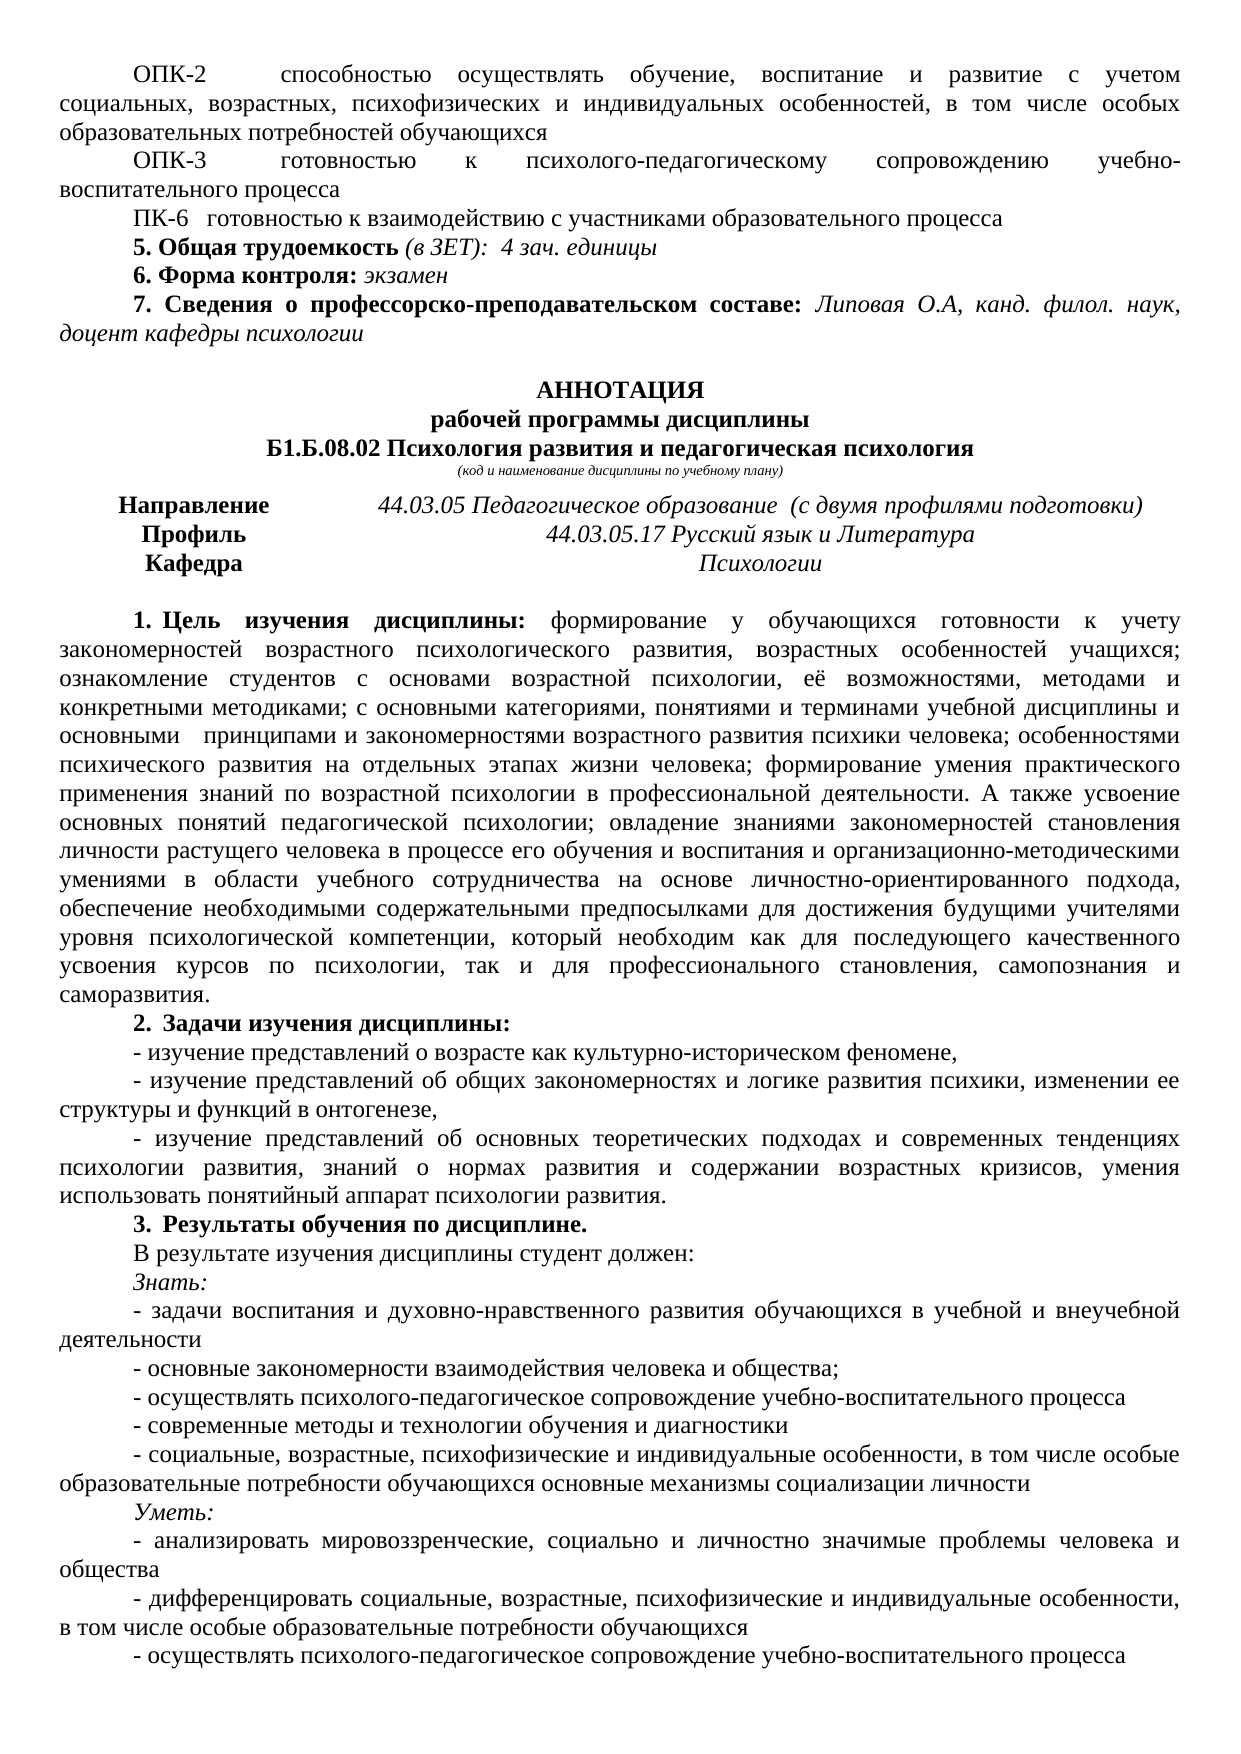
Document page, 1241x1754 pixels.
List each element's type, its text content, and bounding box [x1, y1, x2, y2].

text - задачи воспитания и духовно-нравственного развития обучающихся в учебной и внеучебной деятельности [59, 1295, 1181, 1353]
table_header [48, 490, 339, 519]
text ОПК-2 способностью осуществлять обучение, воспитание и развитие с учетом социальных, возрастных, психофизических и индивидуальных особенностей, в том числе особых образовательных потребностей обучающихся [59, 59, 1181, 145]
text - современные методы и технологии обучения и диагностики [59, 1410, 1181, 1439]
text ОПК-3 готовностью к психолого-педагогическому сопровождению учебно-воспитательного процесса [59, 145, 1181, 203]
text 5. Общая трудоемкость (в ЗЕТ): 4 зач. единицы [59, 232, 1181, 260]
text - изучение представлений об основных теоретических подходах и современных тенденциях психологии развития, знаний о нормах развития и содержании возрастных кризисов, умения использовать понятийный аппарат психологии развития. [59, 1123, 1181, 1209]
list Задачи изучения дисциплины: [59, 1008, 1181, 1037]
text - изучение представлений об общих закономерностях и логике развития психики, изменении ее структуры и функций в онтогенезе, [59, 1065, 1181, 1123]
list Результаты обучения по дисциплине. [59, 1209, 1181, 1238]
text 7. Сведения о профессорско-преподавательском составе: Липовая О.А, канд. филол. наук, доцент кафедры психологии [59, 289, 1181, 347]
text - социальные, возрастные, психофизические и индивидуальные особенности, в том числе особые образовательные потребности обучающихся основные механизмы социализации личности [59, 1439, 1181, 1497]
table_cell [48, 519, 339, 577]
list Цель изучения дисциплины: формирование у обучающихся готовности к учету закономерностей возрастного психологического развития, возрастных особенностей учащихся; ознакомление студентов с основами возрастной психологии, её возможностями, методами и конкретными методиками; с основными категориями, понятиями и терминами учебной дисциплины и основными принципами и закономерностями возрастного развития психики человека; особенностями психического развития на отдельных этапах жизни человека; формирование умения практического применения знаний по возрастной психологии в профессиональной деятельности. А также усвоение основных понятий педагогической психологии; овладение знаниями закономерностей становления личности растущего человека в процессе его обучения и воспитания и организационно-методическими умениями в области учебного сотрудничества на основе личностно-ориентированного подхода, обеспечение необходимыми содержательными предпосылками для достижения будущими учителями уровня психологической компетенции, который необходим как для последующего качественного усвоения курсов по психологии, так и для профессионального становления, самопознания и саморазвития. [59, 605, 1181, 1008]
text - основные закономерности взаимодействия человека и общества; [59, 1353, 1181, 1382]
text (код и наименование дисциплины по учебному плану) [59, 462, 1181, 490]
text Б1.Б.08.02 Психология развития и педагогическая психология [59, 433, 1181, 462]
list Уметь: [59, 1497, 1181, 1525]
text - анализировать мировоззренческие, социально и личностно значимые проблемы человека и общества [59, 1525, 1181, 1583]
text АННОТАЦИЯ [59, 375, 1181, 404]
text Знать: [59, 1267, 1181, 1295]
text В результате изучения дисциплины студент должен: [59, 1238, 1181, 1267]
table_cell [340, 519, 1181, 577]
text 6. Форма контроля: экзамен [59, 260, 1181, 289]
text - дифференцировать социальные, возрастные, психофизические и индивидуальные особенности, в том числе особые образовательные потребности обучающихся [59, 1583, 1181, 1640]
text - осуществлять психолого-педагогическое сопровождение учебно-воспитательного процесса [59, 1382, 1181, 1410]
text - изучение представлений о возрасте как культурно-историческом феномене, [59, 1037, 1181, 1065]
text рабочей программы дисциплины [59, 404, 1181, 433]
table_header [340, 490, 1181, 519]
text - осуществлять психолого-педагогическое сопровождение учебно-воспитательного процесса [59, 1640, 1181, 1669]
text ПК-6 готовностью к взаимодействию с участниками образовательного процесса [59, 203, 1181, 232]
